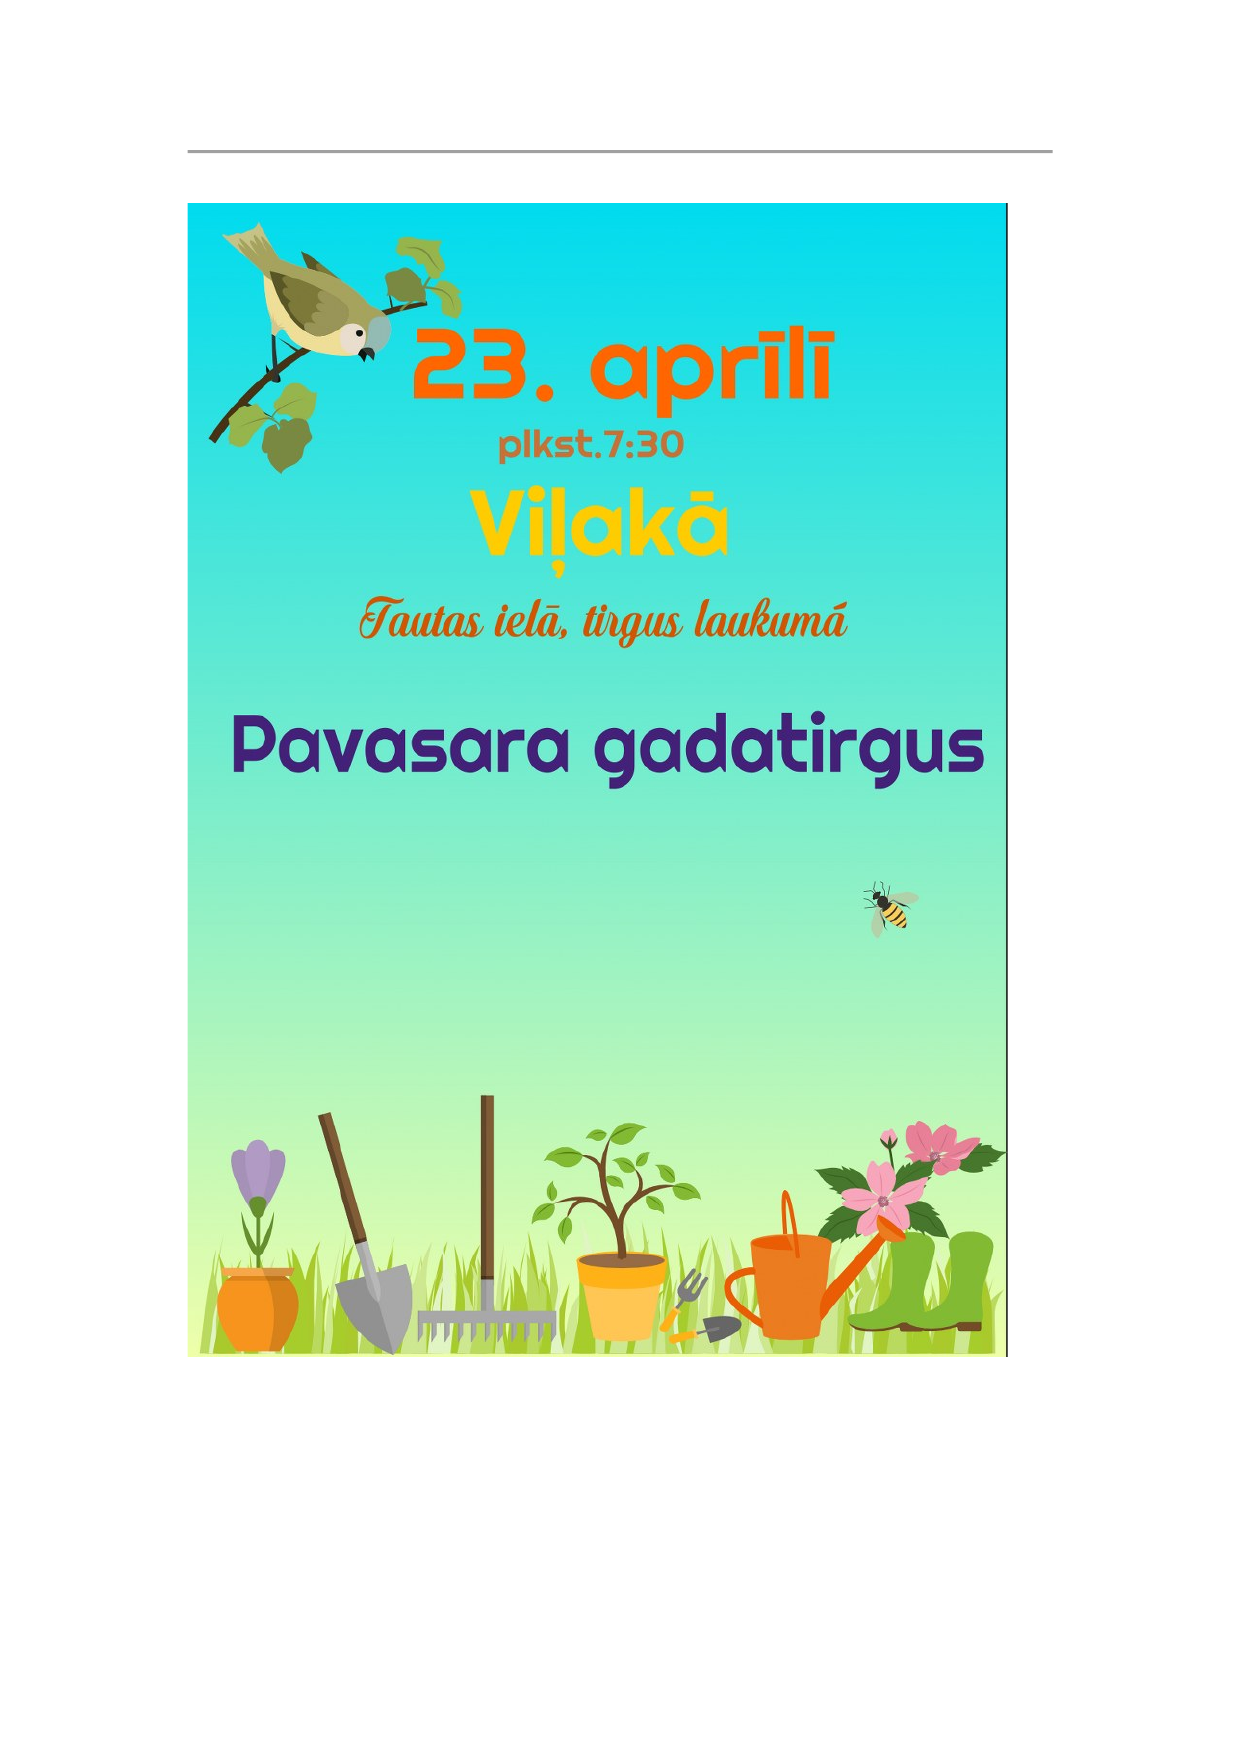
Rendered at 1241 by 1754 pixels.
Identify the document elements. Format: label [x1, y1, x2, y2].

picture [187, 203, 1008, 1357]
